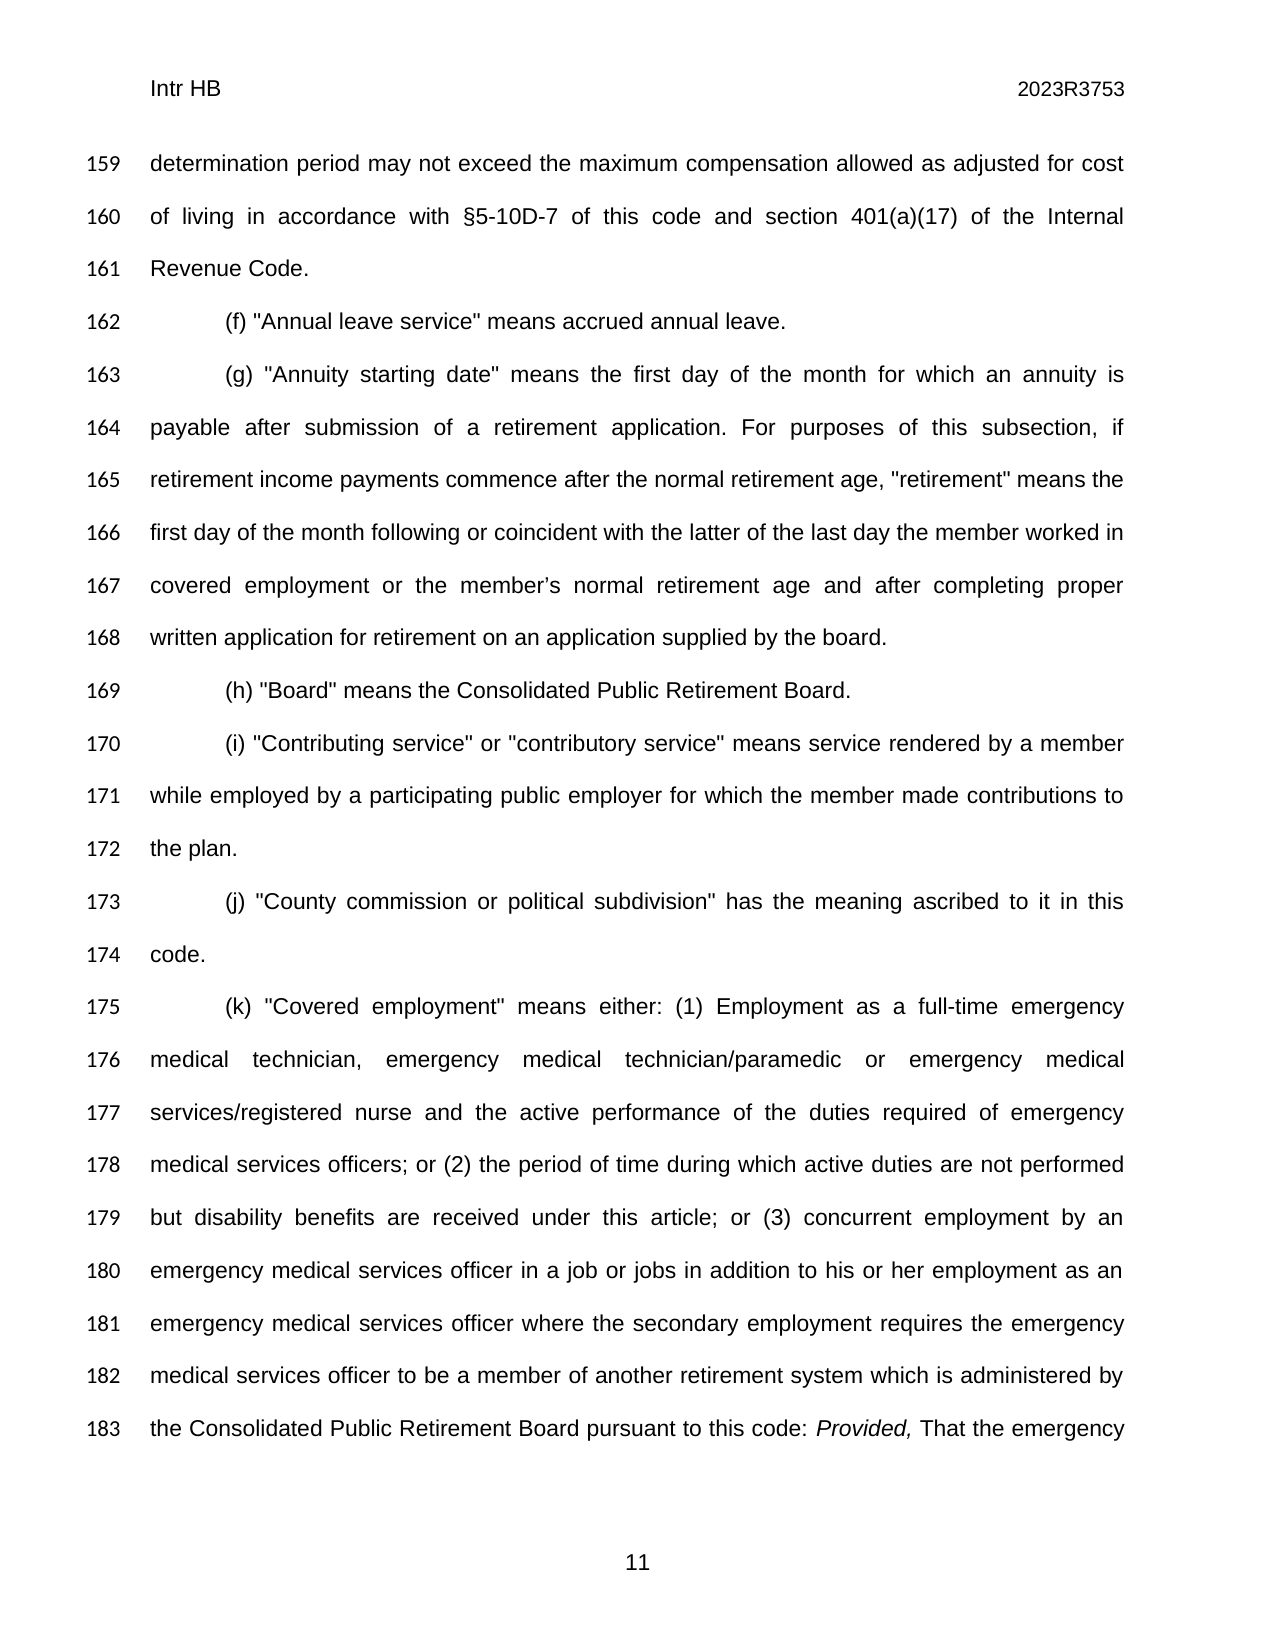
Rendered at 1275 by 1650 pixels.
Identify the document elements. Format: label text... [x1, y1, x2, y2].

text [150, 150, 1125, 282]
text (i) "Contributing service" or "contributory service" means service rendered by a member while employed by a participating public employer for which the member made contributions to the plan. [150, 730, 1125, 862]
text (h) "Board" means the Consolidated Public Retirement Board. [150, 677, 1125, 703]
text (j) "County commission or political subdivision" has the meaning ascribed to it in this code. [150, 888, 1125, 967]
text (g) "Annuity starting date" means the first day of the month for which an annuity is payable after submission of a retirement application. For purposes of this subsection, if retirement income payments commence after the normal retirement age, "retirement" means the first day of the month following or coincident with the latter of the last day the member worked in covered employment or the member’s normal retirement age and after completing proper written application for retirement on an application supplied by the board. [150, 361, 1125, 651]
text (f) "Annual leave service" means accrued annual leave. [150, 308, 1125, 334]
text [150, 993, 1125, 1441]
